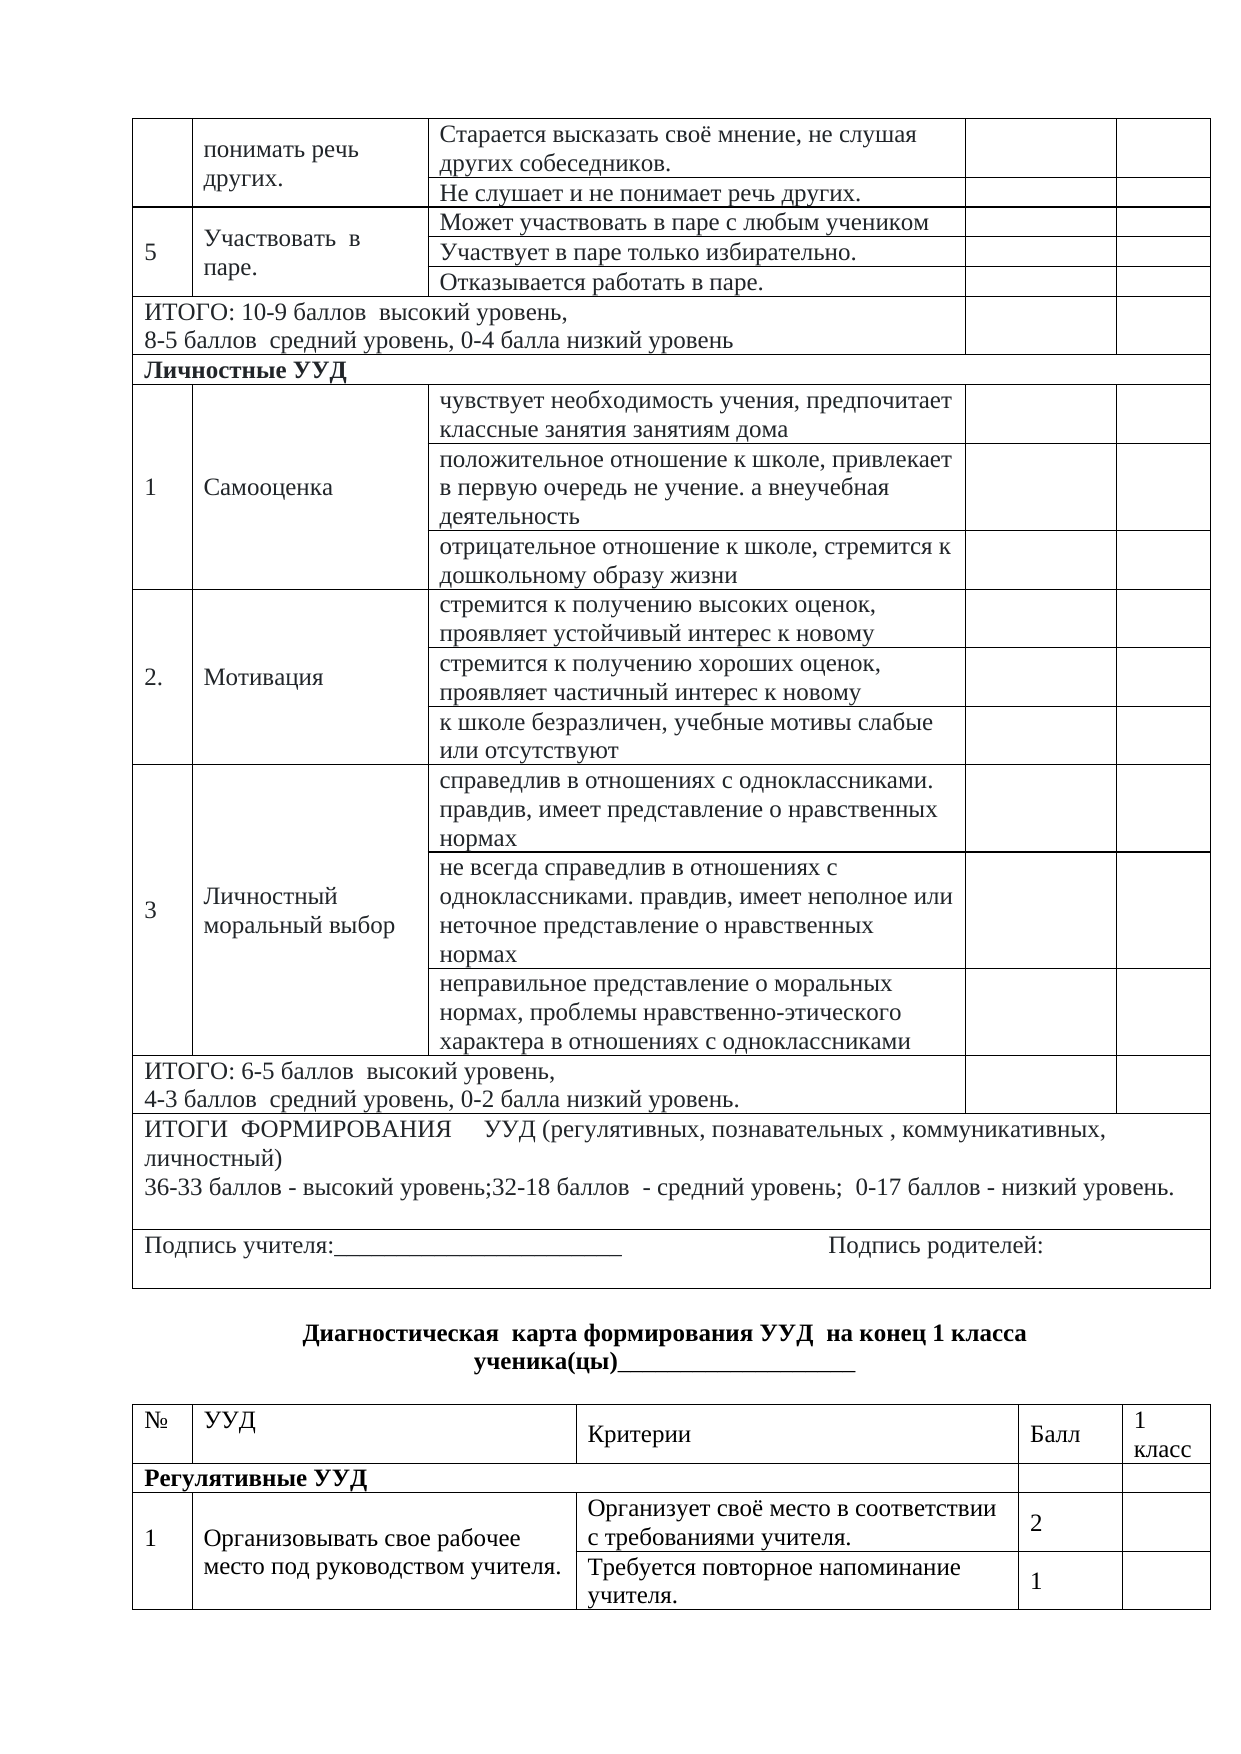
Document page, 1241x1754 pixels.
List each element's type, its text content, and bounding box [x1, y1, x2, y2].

table_cell 1 [133, 1493, 192, 1609]
table_cell [966, 385, 1116, 443]
table_cell [966, 707, 1116, 764]
table_cell Личностные УУД [133, 355, 1210, 384]
table_cell [966, 297, 1116, 354]
table_cell не всегда справедлив в отношениях с одноклассниками. правдив, имеет неполное или неточное представление о нравственных нормах [429, 853, 965, 967]
table_cell [966, 444, 1116, 530]
table_cell 2 [1019, 1493, 1122, 1551]
table_cell [1117, 707, 1210, 764]
table_cell к школе безразличен, учебные мотивы слабые или отсутствуют [429, 707, 965, 764]
table_cell ИТОГО: 6-5 баллов высокий уровень, 4-3 баллов средний уровень, 0-2 балла низкий уровень. [133, 1056, 965, 1113]
table_cell [1123, 1552, 1210, 1609]
table_cell [966, 648, 1116, 706]
table_cell 5 [133, 208, 192, 296]
table_cell Регулятивные УУД [133, 1464, 1018, 1492]
table_cell 1 [1019, 1552, 1122, 1609]
table_cell [1117, 648, 1210, 706]
table_cell Организовывать свое рабочее место под руководством учителя. [193, 1493, 576, 1609]
table_cell стремится к получению хороших оценок, проявляет частичный интерес к новому [429, 648, 965, 706]
table_cell Подпись учителя:_______________________ Подпись родителей: [133, 1230, 1210, 1288]
table_cell [966, 178, 1116, 206]
table_cell [1019, 1464, 1122, 1492]
table_cell Не слушает и не понимает речь других. [429, 178, 965, 206]
table_cell [966, 237, 1116, 266]
table_cell [966, 1056, 1116, 1113]
table_cell [1117, 853, 1210, 967]
table_header УУД [193, 1405, 576, 1462]
table_cell [1117, 531, 1210, 588]
table_cell [1117, 178, 1210, 206]
table_header Критерии [577, 1405, 1018, 1462]
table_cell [193, 119, 428, 206]
table_cell [966, 853, 1116, 967]
table_cell неправильное представление о моральных нормах, проблемы нравственно-этического характера в отношениях с одноклассниками [429, 969, 965, 1055]
table_cell [1117, 1056, 1210, 1113]
table_cell [1117, 208, 1210, 236]
table_cell 1 [133, 385, 192, 588]
table_cell [1117, 969, 1210, 1055]
table_cell [1117, 444, 1210, 530]
table_cell чувствует необходимость учения, предпочитает классные занятия занятиям дома [429, 385, 965, 443]
table_cell стремится к получению высоких оценок, проявляет устойчивый интерес к новому [429, 590, 965, 647]
table_cell [966, 119, 1116, 177]
table_cell 2. [133, 590, 192, 764]
table_cell [966, 590, 1116, 647]
table_cell Самооценка [193, 385, 428, 588]
table_cell Участвовать в паре. [193, 208, 428, 296]
table_cell [1117, 297, 1210, 354]
table_cell [1123, 1464, 1210, 1492]
table_header № [133, 1405, 192, 1462]
table_cell Личностный моральный выбор [193, 765, 428, 1055]
table_cell Отказывается работать в паре. [429, 267, 965, 296]
table_cell [1117, 119, 1210, 177]
table_header 1 класс [1123, 1405, 1210, 1462]
table_cell [966, 267, 1116, 296]
table_cell ИТОГИ ФОРМИРОВАНИЯ УУД (регулятивных, познавательных , коммуникативных, личностный) 36-33 баллов - высокий уровень;32-18 баллов - средний уровень; 0-17 баллов - низкий уровень. [133, 1114, 1210, 1229]
table_cell справедлив в отношениях с одноклассниками. правдив, имеет представление о нравственных нормах [429, 765, 965, 851]
table_cell [1117, 765, 1210, 851]
text Диагностическая карта формирования УУД на конец 1 класса ученика(цы)___________________ [177, 1318, 1152, 1375]
table_cell [966, 969, 1116, 1055]
table_cell ИТОГО: 10-9 баллов высокий уровень, 8-5 баллов средний уровень, 0-4 балла низкий уровень [133, 297, 965, 354]
table_cell Старается высказать своё мнение, не слушая других собеседников. [429, 119, 965, 177]
table_cell Мотивация [193, 590, 428, 764]
table_cell [1117, 267, 1210, 296]
table_cell Может участвовать в паре с любым учеником [429, 208, 965, 236]
table_cell [1117, 385, 1210, 443]
table_cell [1117, 590, 1210, 647]
table_cell [966, 531, 1116, 588]
table_cell [966, 765, 1116, 851]
table_cell Требуется повторное напоминание учителя. [577, 1552, 1018, 1609]
table_cell [1117, 237, 1210, 266]
table_cell [1123, 1493, 1210, 1551]
table_cell 3 [133, 765, 192, 1055]
table_cell 4 [133, 119, 192, 206]
table_cell [966, 208, 1116, 236]
table_cell Участвует в паре только избирательно. [429, 237, 965, 266]
table_cell Организует своё место в соответствии с требованиями учителя. [577, 1493, 1018, 1551]
table_cell отрицательное отношение к школе, стремится к дошкольному образу жизни [429, 531, 965, 588]
table_cell положительное отношение к школе, привлекает в первую очередь не учение. а внеучебная деятельность [429, 444, 965, 530]
table_header Балл [1019, 1405, 1122, 1462]
